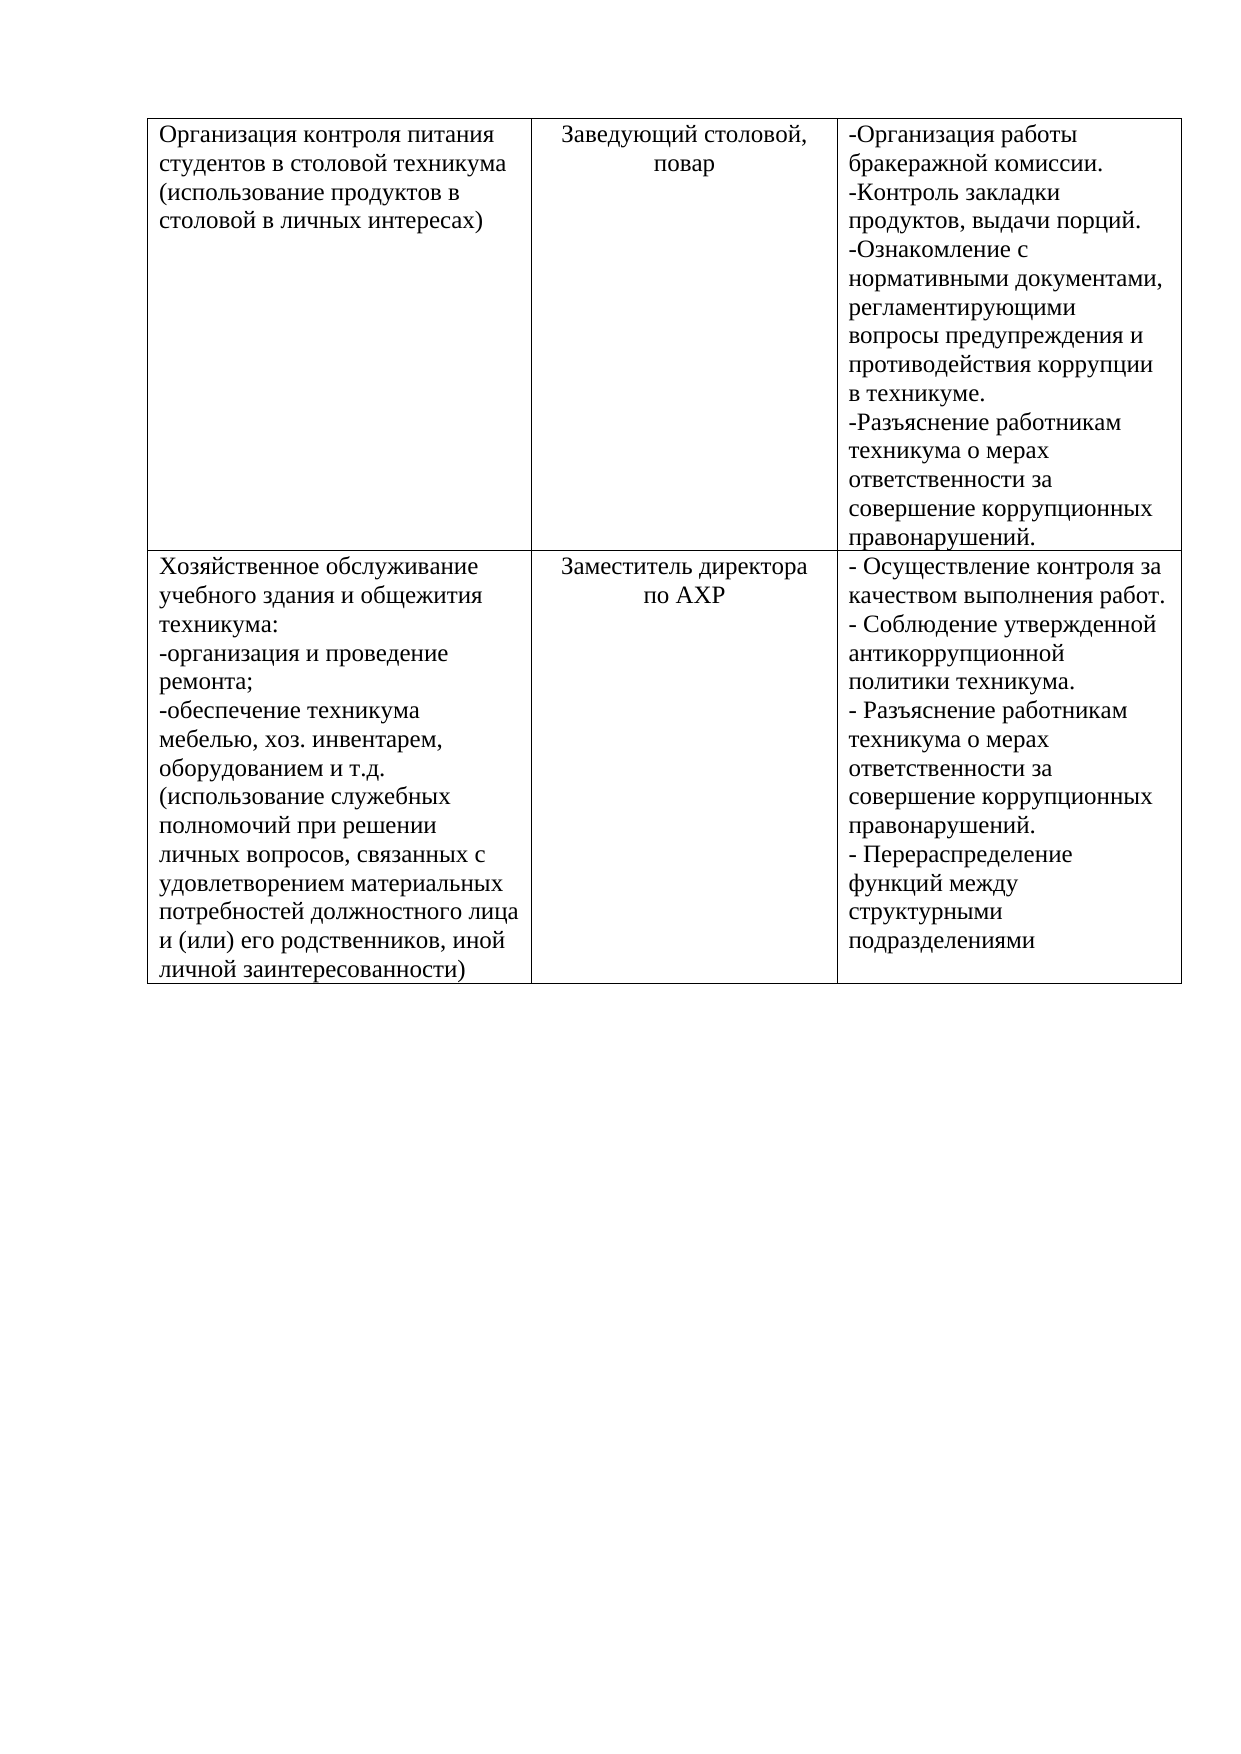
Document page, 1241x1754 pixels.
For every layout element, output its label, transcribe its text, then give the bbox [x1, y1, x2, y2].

table_cell -Организация работы бракеражной комиссии. -Контроль закладки продуктов, выдачи порций. -Ознакомление с нормативными документами, регламентирующими вопросы предупреждения и противодействия коррупции в техникуме. -Разъяснение работникам техникума о мерах ответственности за совершение коррупционных правонарушений. [838, 119, 1181, 550]
table_cell Заместитель директора по АХР [532, 551, 837, 983]
table_cell - Осуществление контроля за качеством выполнения работ. - Соблюдение утвержденной антикоррупционной политики техникума. - Разъяснение работникам техникума о мерах ответственности за совершение коррупционных правонарушений. - Перераспределение функций между структурными подразделениями [838, 551, 1181, 983]
table_cell Организация контроля питания студентов в столовой техникума (использование продуктов в столовой в личных интересах) [148, 119, 531, 550]
table_cell Хозяйственное обслуживание учебного здания и общежития техникума: -организация и проведение ремонта; -обеспечение техникума мебелью, хоз. инвентарем, оборудованием и т.д. (использование служебных полномочий при решении личных вопросов, связанных с удовлетворением материальных потребностей должностного лица и (или) его родственников, иной личной заинтересованности) [148, 551, 531, 983]
table_cell Заведующий столовой, повар [532, 119, 837, 550]
